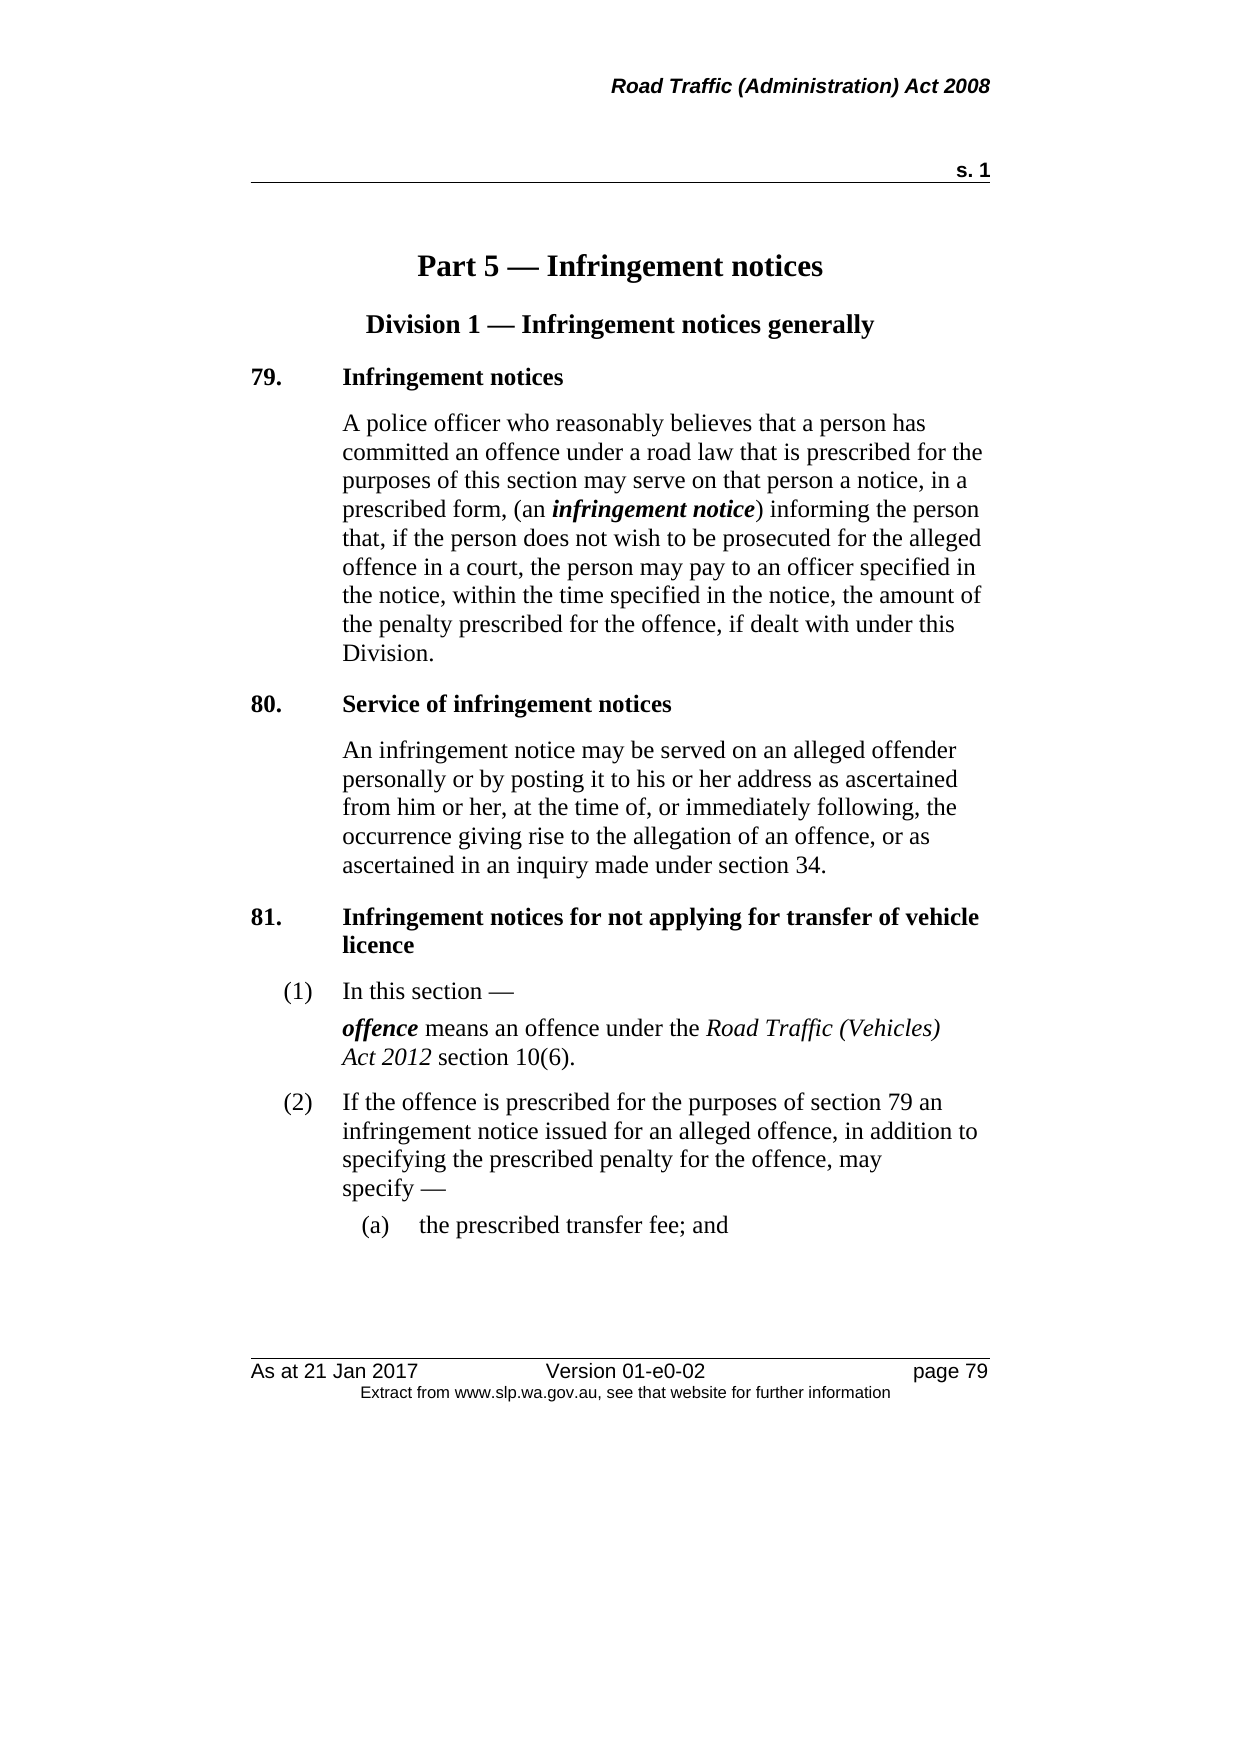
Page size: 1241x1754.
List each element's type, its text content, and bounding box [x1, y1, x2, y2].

text An infringement notice may be served on an alleged offender personally or by posting it to his or her address as ascertained from him or her, at the time of, or immediately following, the occurrence giving rise to the allegation of an offence, or as ascertained in an inquiry made under section 34. [251, 735, 990, 879]
subtitle Part 5 — Infringement notices [251, 247, 990, 283]
text (a) the prescribed transfer fee; and [251, 1210, 990, 1239]
subtitle 79. Infringement notices [251, 362, 990, 391]
text offence means an offence under the Road Traffic (Vehicles) Act 2012 section 10(6). [251, 1013, 990, 1070]
text A police officer who reasonably believes that a person has committed an offence under a road law that is prescribed for the purposes of this section may serve on that person a notice, in a prescribed form, (an infringement notice) informing the person that, if the person does not wish to be prosecuted for the alleged offence in a court, the person may pay to an officer specified in the notice, within the time specified in the notice, the amount of the penalty prescribed for the offence, if dealt with under this Division. [251, 408, 990, 667]
text (1) In this section — [251, 976, 990, 1004]
subtitle 80. Service of infringement notices [251, 689, 990, 718]
text (2) If the offence is prescribed for the purposes of section 79 an infringement notice issued for an alleged offence, in addition to specifying the prescribed penalty for the offence, may specify — [251, 1087, 990, 1202]
subtitle 81. Infringement notices for not applying for transfer of vehicle licence [251, 902, 990, 959]
subtitle Division 1 — Infringement notices generally [251, 308, 990, 339]
